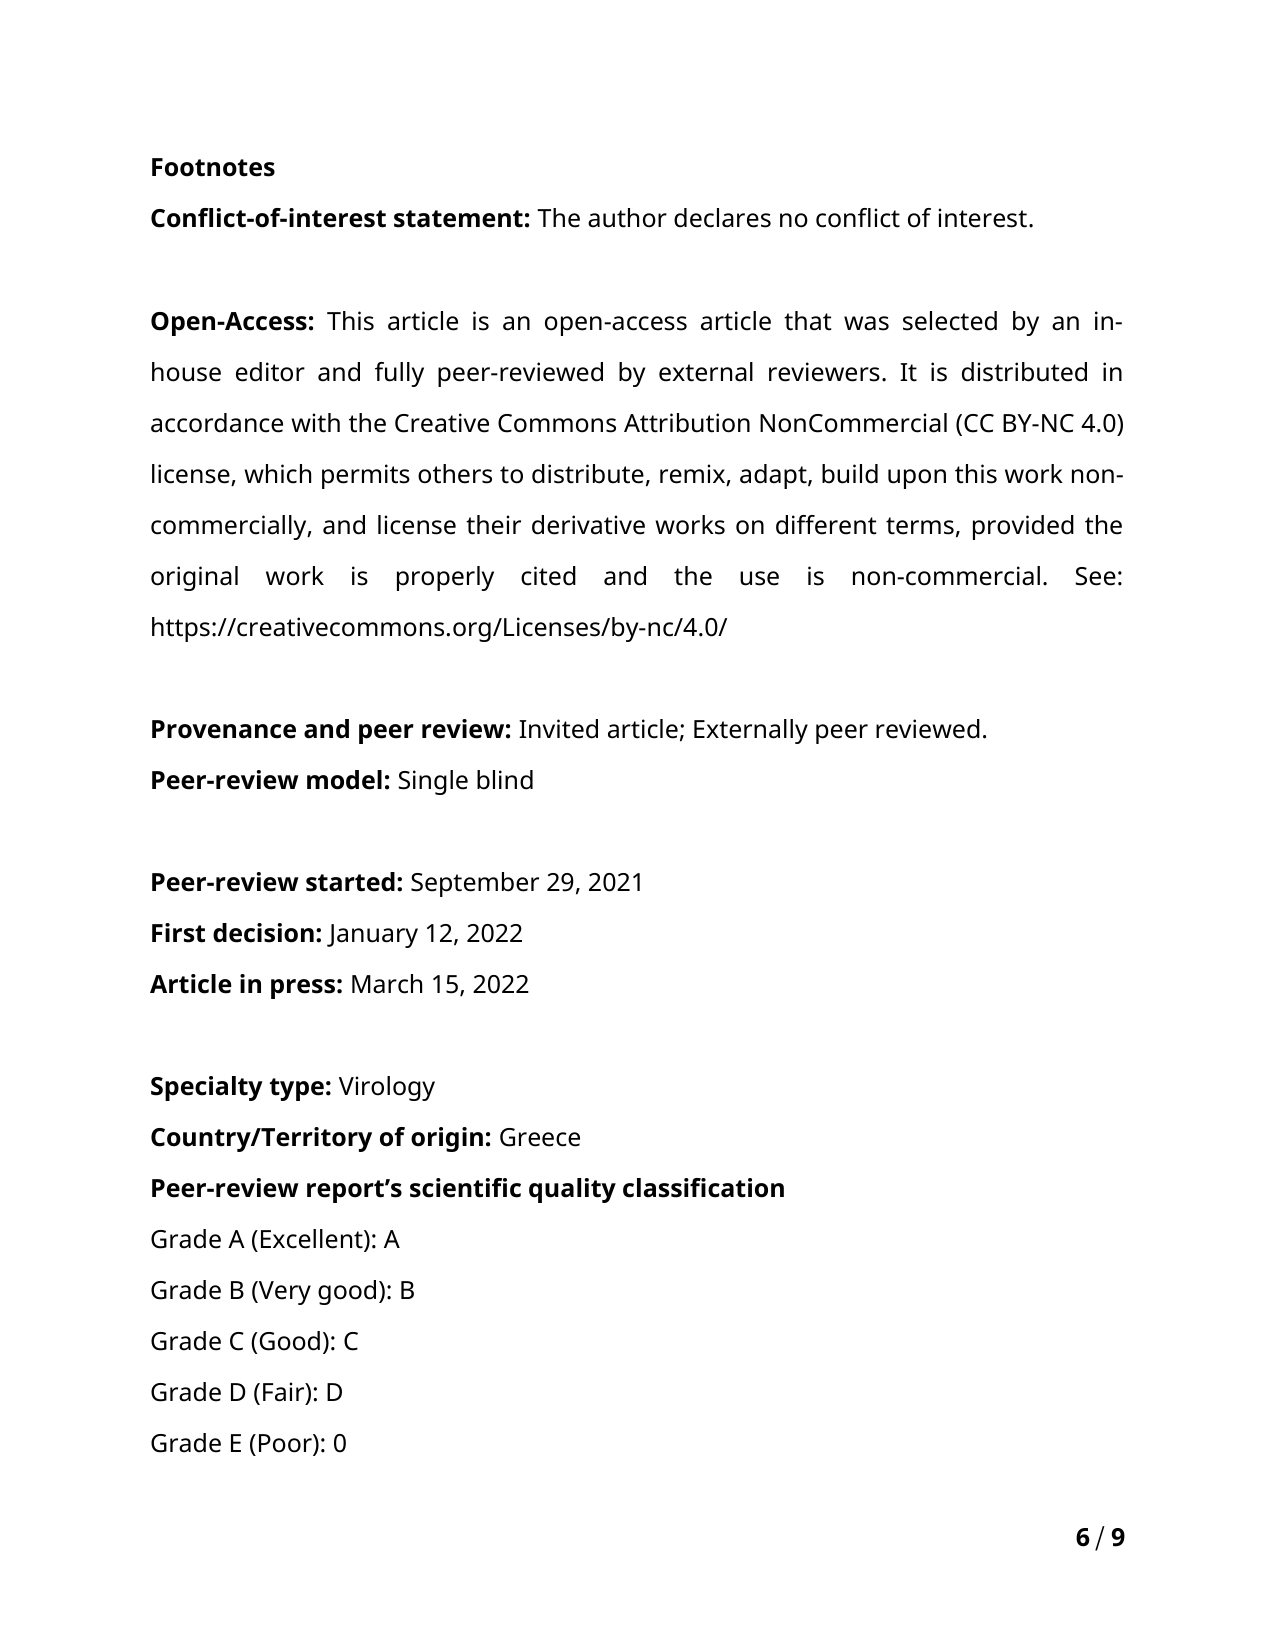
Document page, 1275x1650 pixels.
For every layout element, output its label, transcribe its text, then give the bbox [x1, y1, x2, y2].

text Specialty type: Virology [150, 1069, 1125, 1103]
text Grade A (Excellent): A [150, 1222, 1125, 1256]
text Grade D (Fair): D [150, 1375, 1125, 1409]
text Peer-review model: Single blind [150, 762, 1125, 797]
text First decision: January 12, 2022 [150, 916, 1125, 950]
text Grade C (Good): C [150, 1324, 1125, 1358]
text Open-Access: This article is an open-access article that was selected by an in-house editor and fully peer-reviewed by external reviewers. It is distributed in accordance with the Creative Commons Attribution NonCommercial (CC BY-NC 4.0) license, which permits others to distribute, remix, adapt, build upon this work non-commercially, and license their derivative works on different terms, provided the original work is properly cited and the use is non-commercial. See: https://creativecommons.org/Licenses/by-nc/4.0/ [150, 303, 1125, 643]
text Peer-review report’s scientific quality classification [150, 1171, 1125, 1205]
text Provenance and peer review: Invited article; Externally peer reviewed. [150, 711, 1125, 746]
text Peer-review started: September 29, 2021 [150, 864, 1125, 899]
text Conflict-of-interest statement: The author declares no conflict of interest. [150, 201, 1125, 235]
text Grade B (Very good): B [150, 1273, 1125, 1307]
text Article in press: March 15, 2022 [150, 967, 1125, 1001]
text Grade E (Poor): 0 [150, 1426, 1125, 1460]
text Footnotes [150, 150, 1125, 184]
text Country/Territory of origin: Greece [150, 1120, 1125, 1154]
